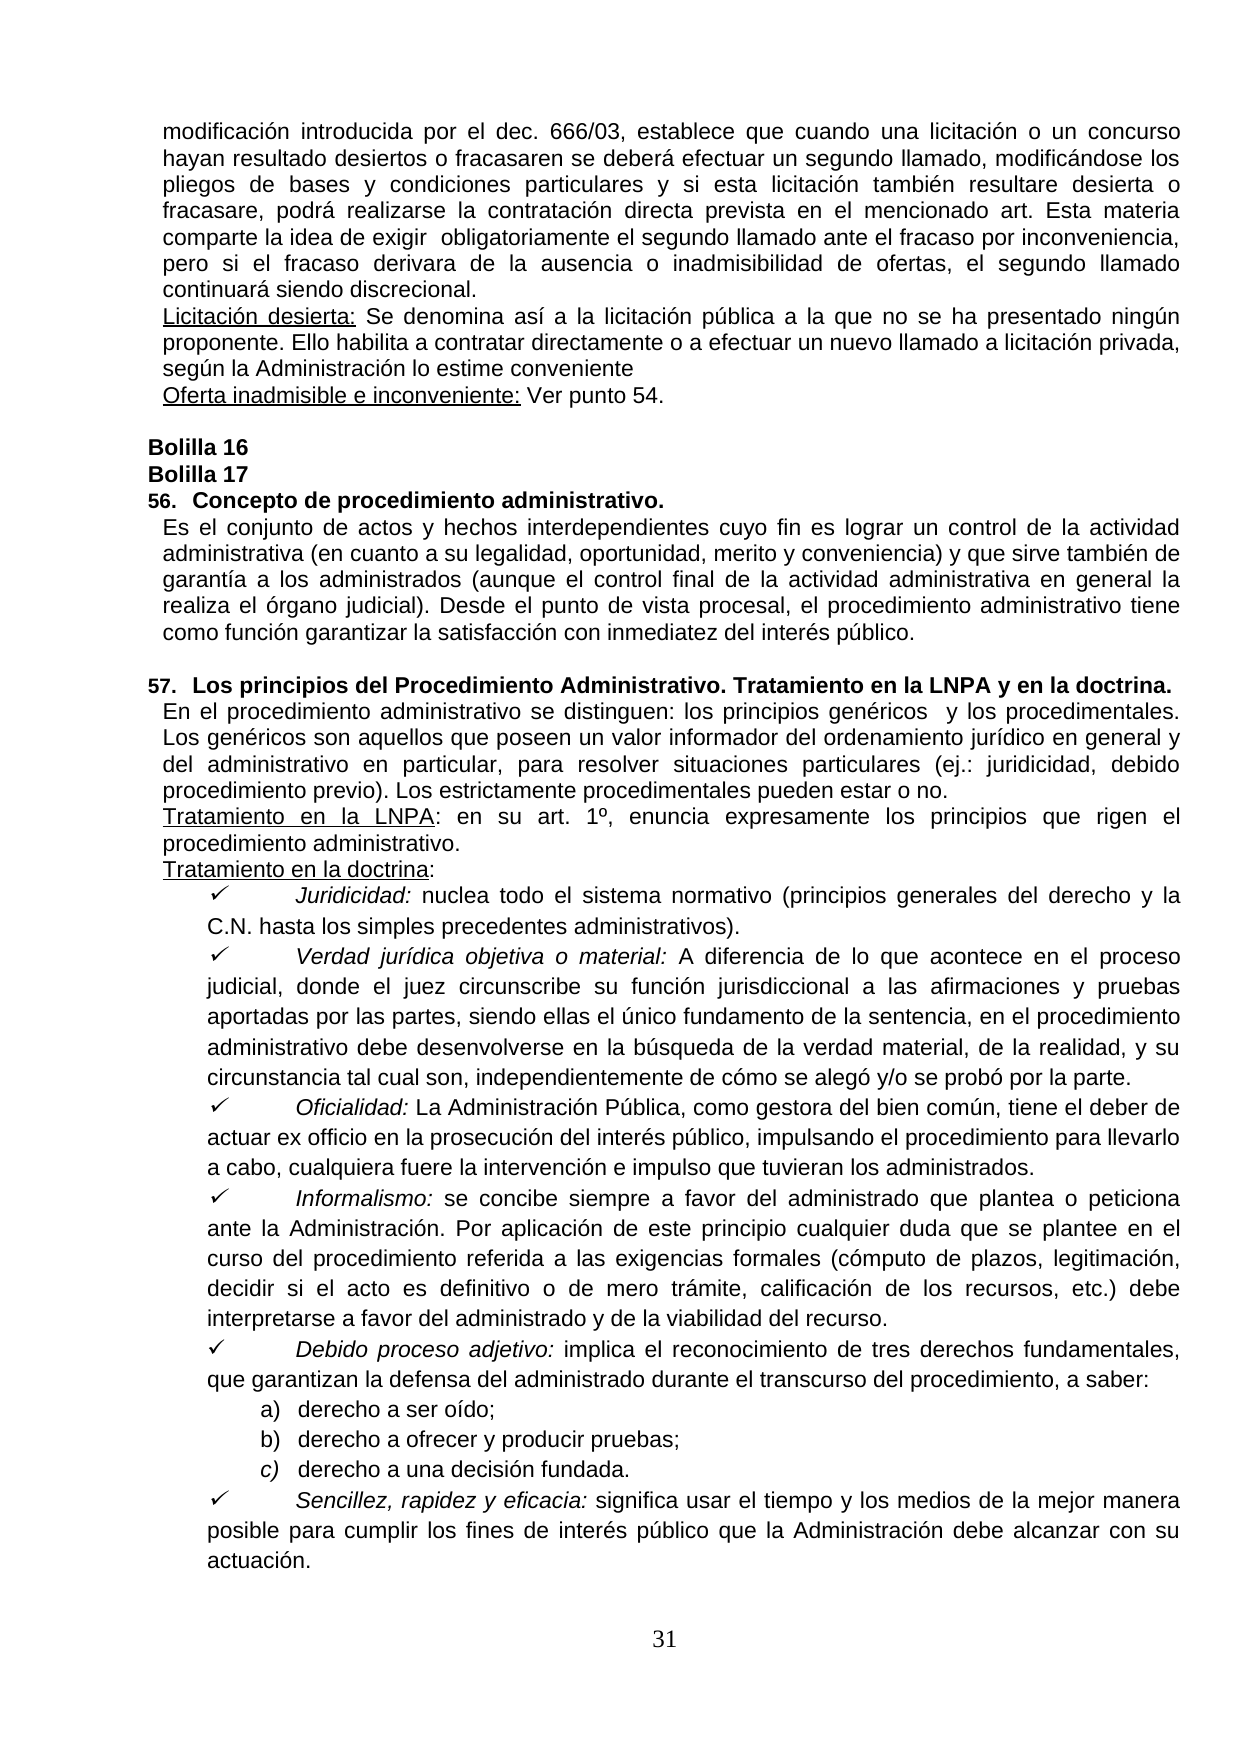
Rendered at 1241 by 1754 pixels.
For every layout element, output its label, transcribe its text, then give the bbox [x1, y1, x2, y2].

text Licitación desierta: Se denomina así a la licitación pública a la que no se ha presentado ningún proponente. Ello habilita a contratar directamente o a efectuar un nuevo llamado a licitación privada, según la Administración lo estime conveniente [162, 303, 1181, 382]
list Oficialidad: La Administración Pública, como gestora del bien común, tiene el deber de actuar ex officio en la prosecución del interés público, impulsando el procedimiento para llevarlo a cabo, cualquiera fuere la intervención e impulso que tuvieran los administrados. [207, 1094, 1181, 1181]
text En el procedimiento administrativo se distinguen: los principios genéricos y los procedimentales. Los genéricos son aquellos que poseen un valor informador del ordenamiento jurídico en general y del administrativo en particular, para resolver situaciones particulares (ej.: juridicidad, debido procedimiento previo). Los estrictamente procedimentales pueden estar o no. [162, 698, 1181, 803]
list Juridicidad: nuclea todo el sistema normativo (principios generales del derecho y la C.N. hasta los simples precedentes administrativos). [207, 882, 1181, 939]
text Tratamiento en la LNPA: en su art. 1º, enuncia expresamente los principios que rigen el procedimiento administrativo. [162, 803, 1181, 856]
list Concepto de procedimiento administrativo. [148, 487, 1181, 513]
list Los principios del Procedimiento Administrativo. Tratamiento en la LNPA y en la doctrina. [148, 672, 1181, 698]
text Oferta inadmisible e inconveniente: Ver punto 54. [162, 382, 1181, 408]
text Bolilla 16 [148, 434, 1181, 461]
text Tratamiento en la doctrina: [162, 856, 1181, 882]
text Es el conjunto de actos y hechos interdependientes cuyo fin es lograr un control de la actividad administrativa (en cuanto a su legalidad, oportunidad, merito y conveniencia) y que sirve también de garantía a los administrados (aunque el control final de la actividad administrativa en general la realiza el órgano judicial). Desde el punto de vista procesal, el procedimiento administrativo tiene como función garantizar la satisfacción con inmediatez del interés público. [162, 513, 1181, 645]
list Informalismo: se concibe siempre a favor del administrado que plantea o peticiona ante la Administración. Por aplicación de este principio cualquier duda que se plantee en el curso del procedimiento referida a las exigencias formales (cómputo de plazos, legitimación, decidir si el acto es definitivo o de mero trámite, calificación de los recursos, etc.) debe interpretarse a favor del administrado y de la viabilidad del recurso. [207, 1184, 1181, 1332]
list Debido proceso adjetivo: implica el reconocimiento de tres derechos fundamentales, que garantizan la defensa del administrado durante el transcurso del procedimiento, a saber: [207, 1336, 1181, 1392]
list Sencillez, rapidez y eficacia: significa usar el tiempo y los medios de la mejor manera posible para cumplir los fines de interés público que la Administración debe alcanzar con su actuación. [207, 1487, 1181, 1573]
text Bolilla 17 [148, 461, 1181, 487]
list derecho a ser oído; [260, 1396, 1181, 1422]
list derecho a ofrecer y producir pruebas; [260, 1426, 1181, 1452]
list Verdad jurídica objetiva o material: A diferencia de lo que acontece en el proceso judicial, donde el juez circunscribe su función jurisdiccional a las afirmaciones y pruebas aportadas por las partes, siendo ellas el único fundamento de la sentencia, en el procedimiento administrativo debe desenvolverse en la búsqueda de la verdad material, de la realidad, y su circunstancia tal cual son, independientemente de cómo se alegó y/o se probó por la parte. [207, 943, 1181, 1090]
list derecho a una decisión fundada. [260, 1456, 1181, 1483]
